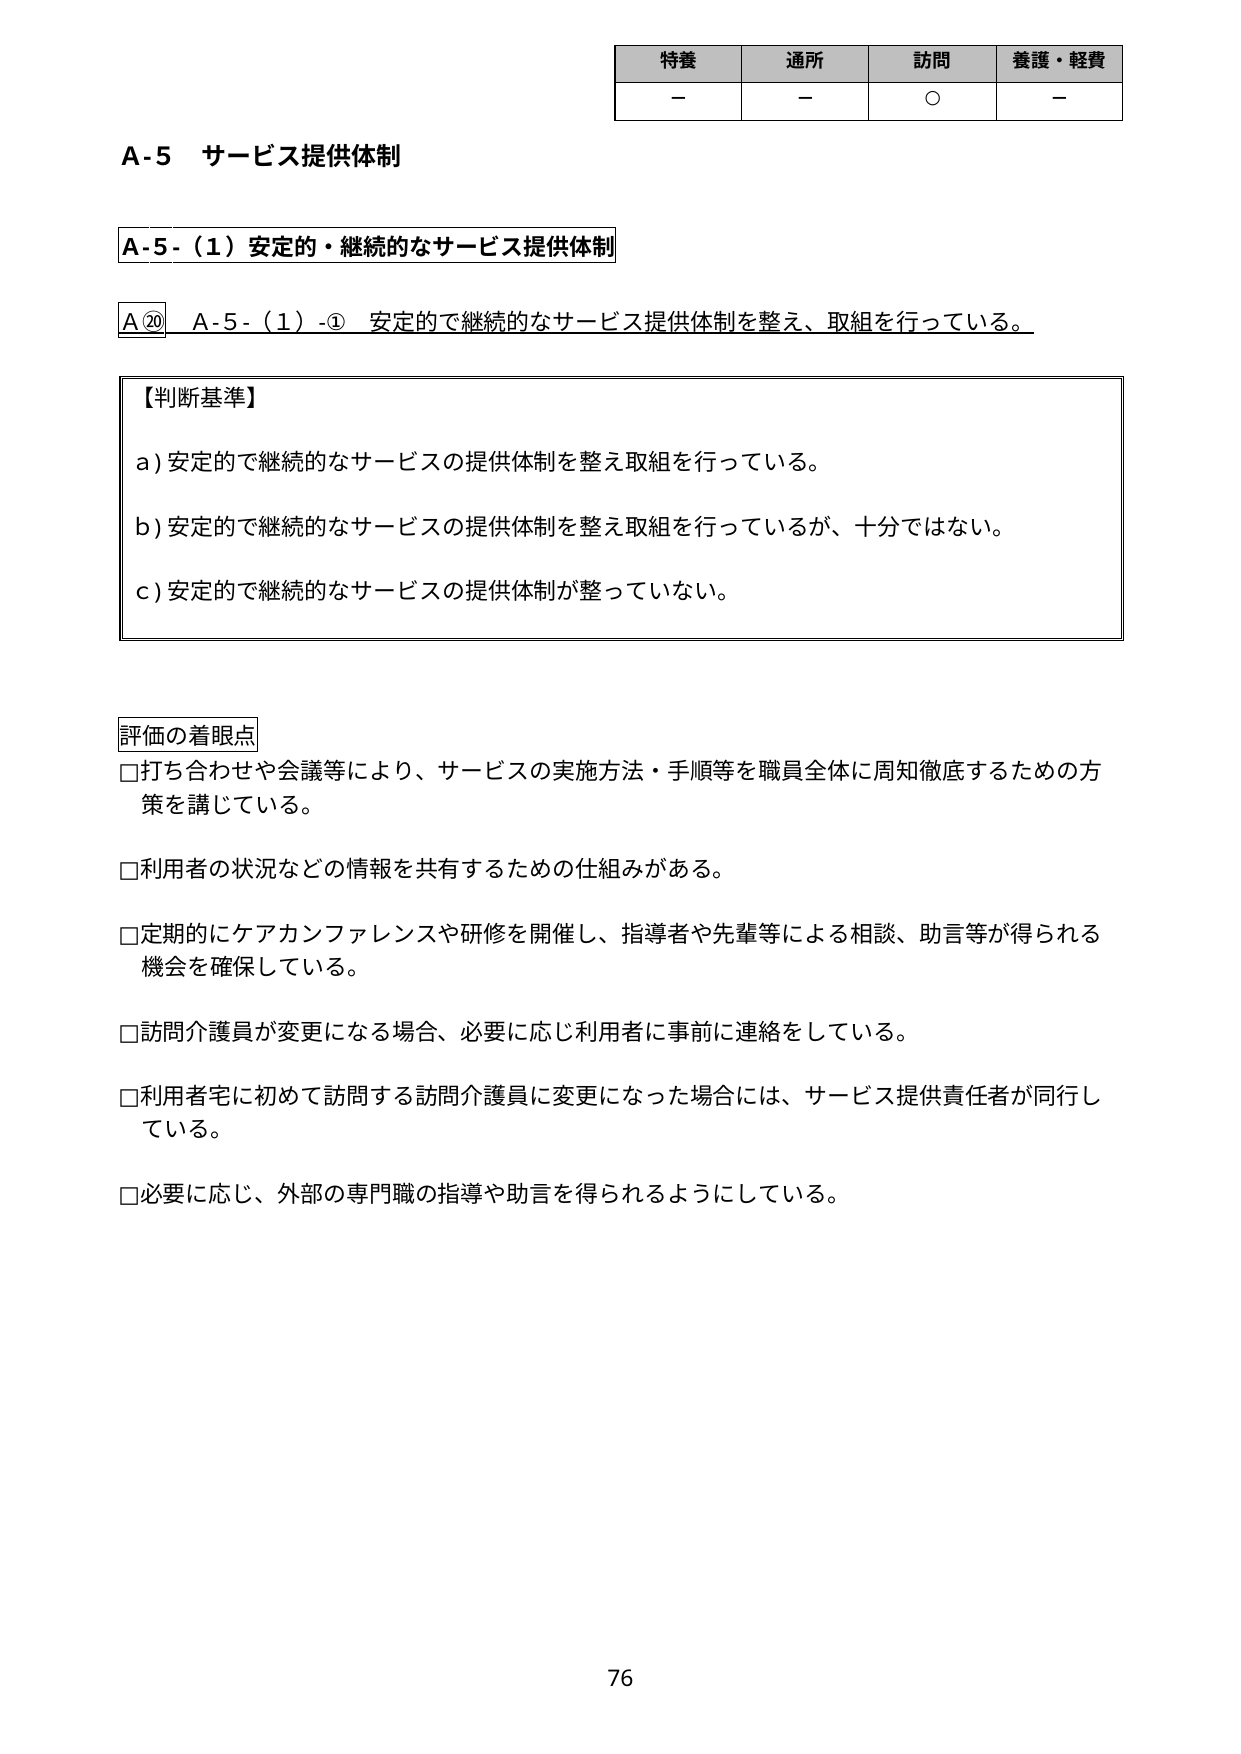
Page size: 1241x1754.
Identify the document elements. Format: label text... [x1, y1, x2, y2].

text □訪問介護員が変更になる場合、必要に応じ利用者に事前に連絡をしている。 [118, 1013, 1122, 1047]
text Ａ-５-（１）安定的・継続的なサービス提供体制 [118, 226, 1122, 264]
text □打ち合わせや会議等により、サービスの実施方法・手順等を職員全体に周知徹底するための方策を講じている。 [118, 753, 1122, 820]
text Ａ-５ サービス提供体制 [118, 136, 1122, 174]
table_header 【判断基準】 ａ) 安定的で継続的なサービスの提供体制を整え取組を行っている。 ｂ) 安定的で継続的なサービスの提供体制を整え取組を行っているが、十分ではない。 ｃ) 安定的で継続的なサービスの提供体制が整っていない。 [123, 379, 1121, 638]
text □定期的にケアカンファレンスや研修を開催し、指導者や先輩等による相談、助言等が得られる機会を確保している。 [118, 916, 1122, 982]
text □必要に応じ、外部の専門職の指導や助言を得られるようにしている。 [118, 1176, 1122, 1209]
text 評価の着眼点 [118, 716, 1122, 753]
text □利用者宅に初めて訪問する訪問介護員に変更になった場合には、サービス提供責任者が同行している。 [118, 1078, 1122, 1144]
text Ａ⑳ Ａ-５-（１）-① 安定的で継続的なサービス提供体制を整え、取組を行っている。 [118, 301, 1122, 339]
text □利用者の状況などの情報を共有するための仕組みがある。 [118, 851, 1122, 884]
